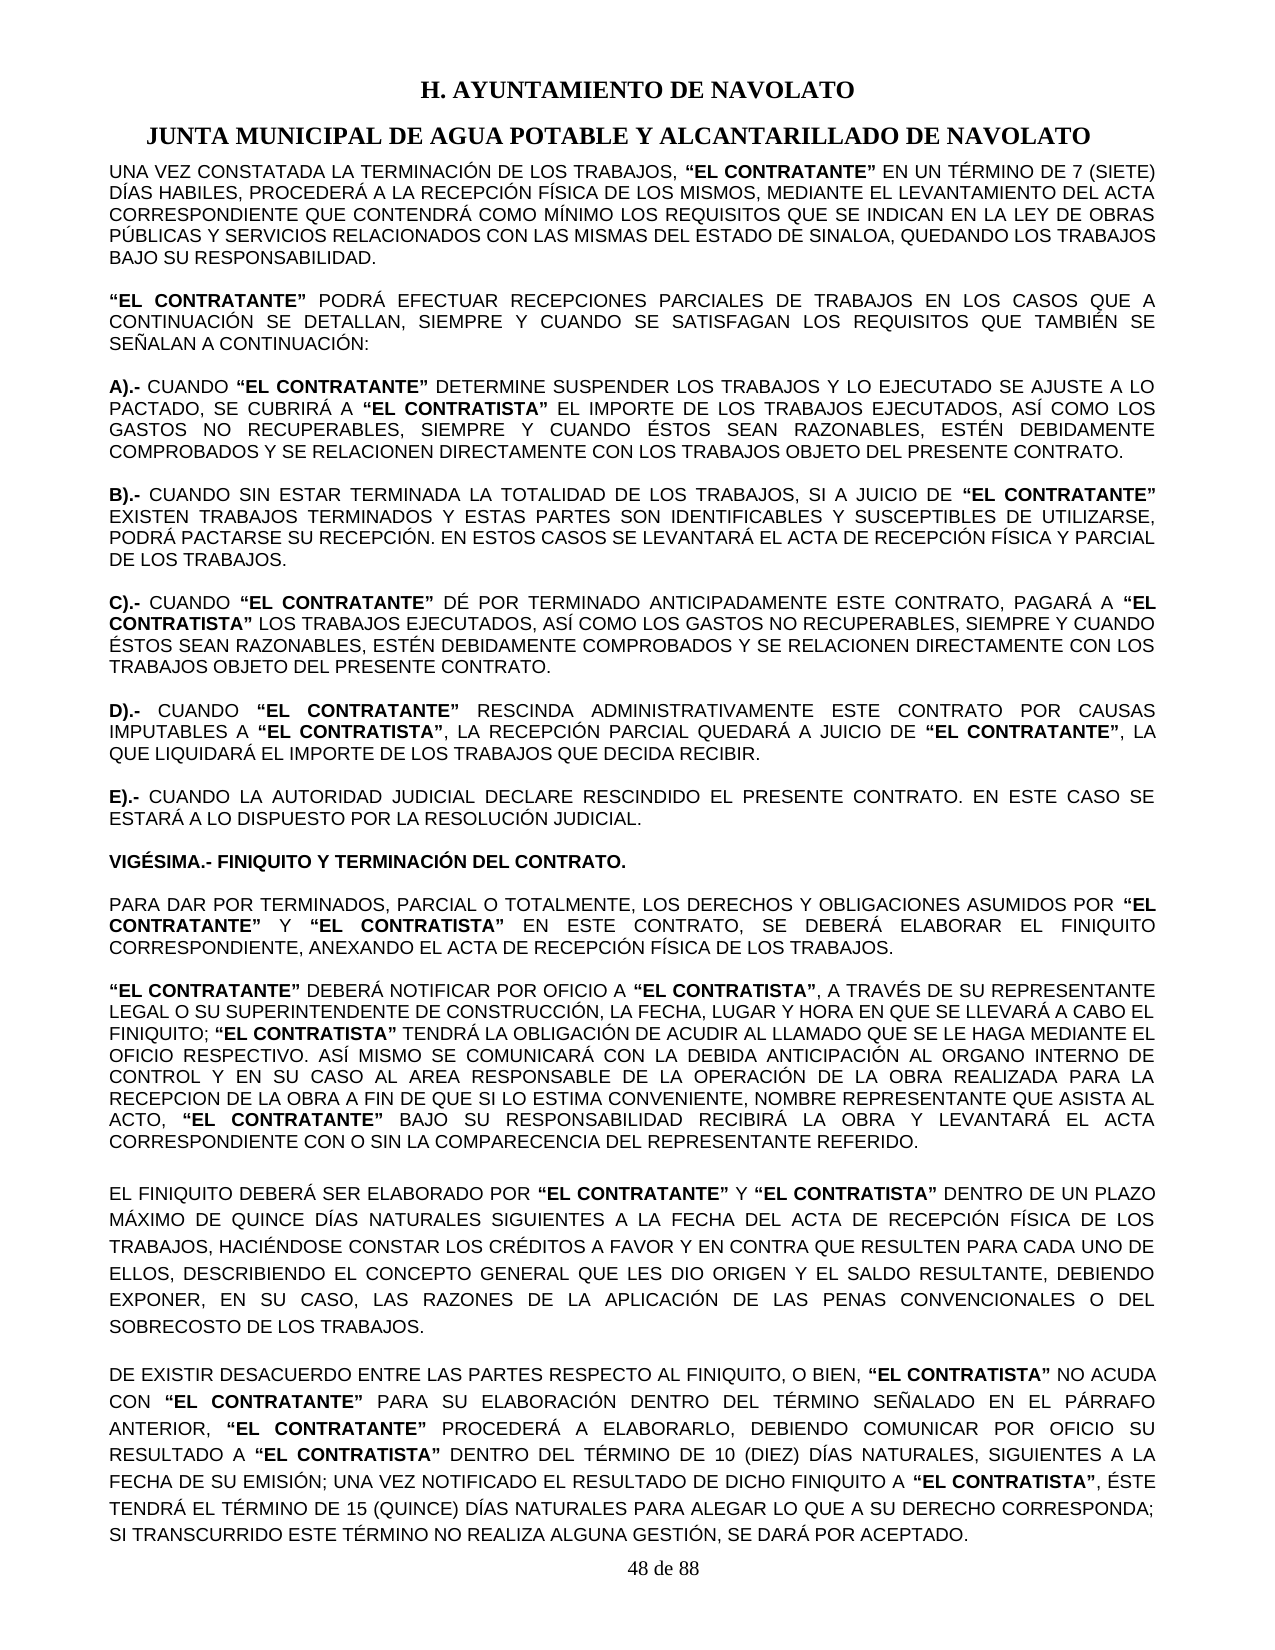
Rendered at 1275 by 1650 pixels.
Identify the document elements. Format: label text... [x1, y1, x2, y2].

text B).- CUANDO SIN ESTAR TERMINADA LA TOTALIDAD DE LOS TRABAJOS, SI A JUICIO DE “EL CONTRATANTE” EXISTEN TRABAJOS TERMINADOS Y ESTAS PARTES SON IDENTIFICABLES Y SUSCEPTIBLES DE UTILIZARSE, PODRÁ PACTARSE SU RECEPCIÓN. EN ESTOS CASOS SE LEVANTARÁ EL ACTA DE RECEPCIÓN FÍSICA Y PARCIAL DE LOS TRABAJOS. [109, 484, 1156, 570]
text “EL CONTRATANTE” PODRÁ EFECTUAR RECEPCIONES PARCIALES DE TRABAJOS EN LOS CASOS QUE A CONTINUACIÓN SE DETALLAN, SIEMPRE Y CUANDO SE SATISFAGAN LOS REQUISITOS QUE TAMBIÉN SE SEÑALAN A CONTINUACIÓN: [109, 290, 1156, 354]
text A).- CUANDO “EL CONTRATANTE” DETERMINE SUSPENDER LOS TRABAJOS Y LO EJECUTADO SE AJUSTE A LO PACTADO, SE CUBRIRÁ A “EL CONTRATISTA” EL IMPORTE DE LOS TRABAJOS EJECUTADOS, ASÍ COMO LOS GASTOS NO RECUPERABLES, SIEMPRE Y CUANDO ÉSTOS SEAN RAZONABLES, ESTÉN DEBIDAMENTE COMPROBADOS Y SE RELACIONEN DIRECTAMENTE CON LOS TRABAJOS OBJETO DEL PRESENTE CONTRATO. [109, 376, 1156, 462]
text EL FINIQUITO DEBERÁ SER ELABORADO POR “EL CONTRATANTE” Y “EL CONTRATISTA” DENTRO DE UN PLAZO MÁXIMO DE QUINCE DÍAS NATURALES SIGUIENTES A LA FECHA DEL ACTA DE RECEPCIÓN FÍSICA DE LOS TRABAJOS, HACIÉNDOSE CONSTAR LOS CRÉDITOS A FAVOR Y EN CONTRA QUE RESULTEN PARA CADA UNO DE ELLOS, DESCRIBIENDO EL CONCEPTO GENERAL QUE LES DIO ORIGEN Y EL SALDO RESULTANTE, DEBIENDO EXPONER, EN SU CASO, LAS RAZONES DE LA APLICACIÓN DE LAS PENAS CONVENCIONALES O DEL SOBRECOSTO DE LOS TRABAJOS. [109, 1179, 1156, 1339]
text VIGÉSIMA.- FINIQUITO Y TERMINACIÓN DEL CONTRATO. [109, 850, 1156, 872]
text DE EXISTIR DESACUERDO ENTRE LAS PARTES RESPECTO AL FINIQUITO, O BIEN, “EL CONTRATISTA” NO ACUDA CON “EL CONTRATANTE” PARA SU ELABORACIÓN DENTRO DEL TÉRMINO SEÑALADO EN EL PÁRRAFO ANTERIOR, “EL CONTRATANTE” PROCEDERÁ A ELABORARLO, DEBIENDO COMUNICAR POR OFICIO SU RESULTADO A “EL CONTRATISTA” DENTRO DEL TÉRMINO DE 10 (DIEZ) DÍAS NATURALES, SIGUIENTES A LA FECHA DE SU EMISIÓN; UNA VEZ NOTIFICADO EL RESULTADO DE DICHO FINIQUITO A “EL CONTRATISTA”, ÉSTE TENDRÁ EL TÉRMINO DE 15 (QUINCE) DÍAS NATURALES PARA ALEGAR LO QUE A SU DERECHO CORRESPONDA; SI TRANSCURRIDO ESTE TÉRMINO NO REALIZA ALGUNA GESTIÓN, SE DARÁ POR ACEPTADO. [109, 1361, 1156, 1547]
text “EL CONTRATANTE” DEBERÁ NOTIFICAR POR OFICIO A “EL CONTRATISTA”, A TRAVÉS DE SU REPRESENTANTE LEGAL O SU SUPERINTENDENTE DE CONSTRUCCIÓN, LA FECHA, LUGAR Y HORA EN QUE SE LLEVARÁ A CABO EL FINIQUITO; “EL CONTRATISTA” TENDRÁ LA OBLIGACIÓN DE ACUDIR AL LLAMADO QUE SE LE HAGA MEDIANTE EL OFICIO RESPECTIVO. ASÍ MISMO SE COMUNICARÁ CON LA DEBIDA ANTICIPACIÓN AL ORGANO INTERNO DE CONTROL Y EN SU CASO AL AREA RESPONSABLE DE LA OPERACIÓN DE LA OBRA REALIZADA PARA LA RECEPCION DE LA OBRA A FIN DE QUE SI LO ESTIMA CONVENIENTE, NOMBRE REPRESENTANTE QUE ASISTA AL ACTO, “EL CONTRATANTE” BAJO SU RESPONSABILIDAD RECIBIRÁ LA OBRA Y LEVANTARÁ EL ACTA CORRESPONDIENTE CON O SIN LA COMPARECENCIA DEL REPRESENTANTE REFERIDO. [109, 980, 1156, 1152]
text C).- CUANDO “EL CONTRATANTE” DÉ POR TERMINADO ANTICIPADAMENTE ESTE CONTRATO, PAGARÁ A “EL CONTRATISTA” LOS TRABAJOS EJECUTADOS, ASÍ COMO LOS GASTOS NO RECUPERABLES, SIEMPRE Y CUANDO ÉSTOS SEAN RAZONABLES, ESTÉN DEBIDAMENTE COMPROBADOS Y SE RELACIONEN DIRECTAMENTE CON LOS TRABAJOS OBJETO DEL PRESENTE CONTRATO. [109, 592, 1156, 678]
text D).- CUANDO “EL CONTRATANTE” RESCINDA ADMINISTRATIVAMENTE ESTE CONTRATO POR CAUSAS IMPUTABLES A “EL CONTRATISTA”, LA RECEPCIÓN PARCIAL QUEDARÁ A JUICIO DE “EL CONTRATANTE”, LA QUE LIQUIDARÁ EL IMPORTE DE LOS TRABAJOS QUE DECIDA RECIBIR. [109, 699, 1156, 764]
text PARA DAR POR TERMINADOS, PARCIAL O TOTALMENTE, LOS DERECHOS Y OBLIGACIONES ASUMIDOS POR “EL CONTRATANTE” Y “EL CONTRATISTA” EN ESTE CONTRATO, SE DEBERÁ ELABORAR EL FINIQUITO CORRESPONDIENTE, ANEXANDO EL ACTA DE RECEPCIÓN FÍSICA DE LOS TRABAJOS. [109, 893, 1156, 958]
text E).- CUANDO LA AUTORIDAD JUDICIAL DECLARE RESCINDIDO EL PRESENTE CONTRATO. EN ESTE CASO SE ESTARÁ A LO DISPUESTO POR LA RESOLUCIÓN JUDICIAL. [109, 786, 1156, 829]
text UNA VEZ CONSTATADA LA TERMINACIÓN DE LOS TRABAJOS, “EL CONTRATANTE” EN UN TÉRMINO DE 7 (SIETE) DÍAS HABILES, PROCEDERÁ A LA RECEPCIÓN FÍSICA DE LOS MISMOS, MEDIANTE EL LEVANTAMIENTO DEL ACTA CORRESPONDIENTE QUE CONTENDRÁ COMO MÍNIMO LOS REQUISITOS QUE SE INDICAN EN LA LEY DE OBRAS PÚBLICAS Y SERVICIOS RELACIONADOS CON LAS MISMAS DEL ESTADO DE SINALOA, QUEDANDO LOS TRABAJOS BAJO SU RESPONSABILIDAD. [109, 160, 1156, 268]
